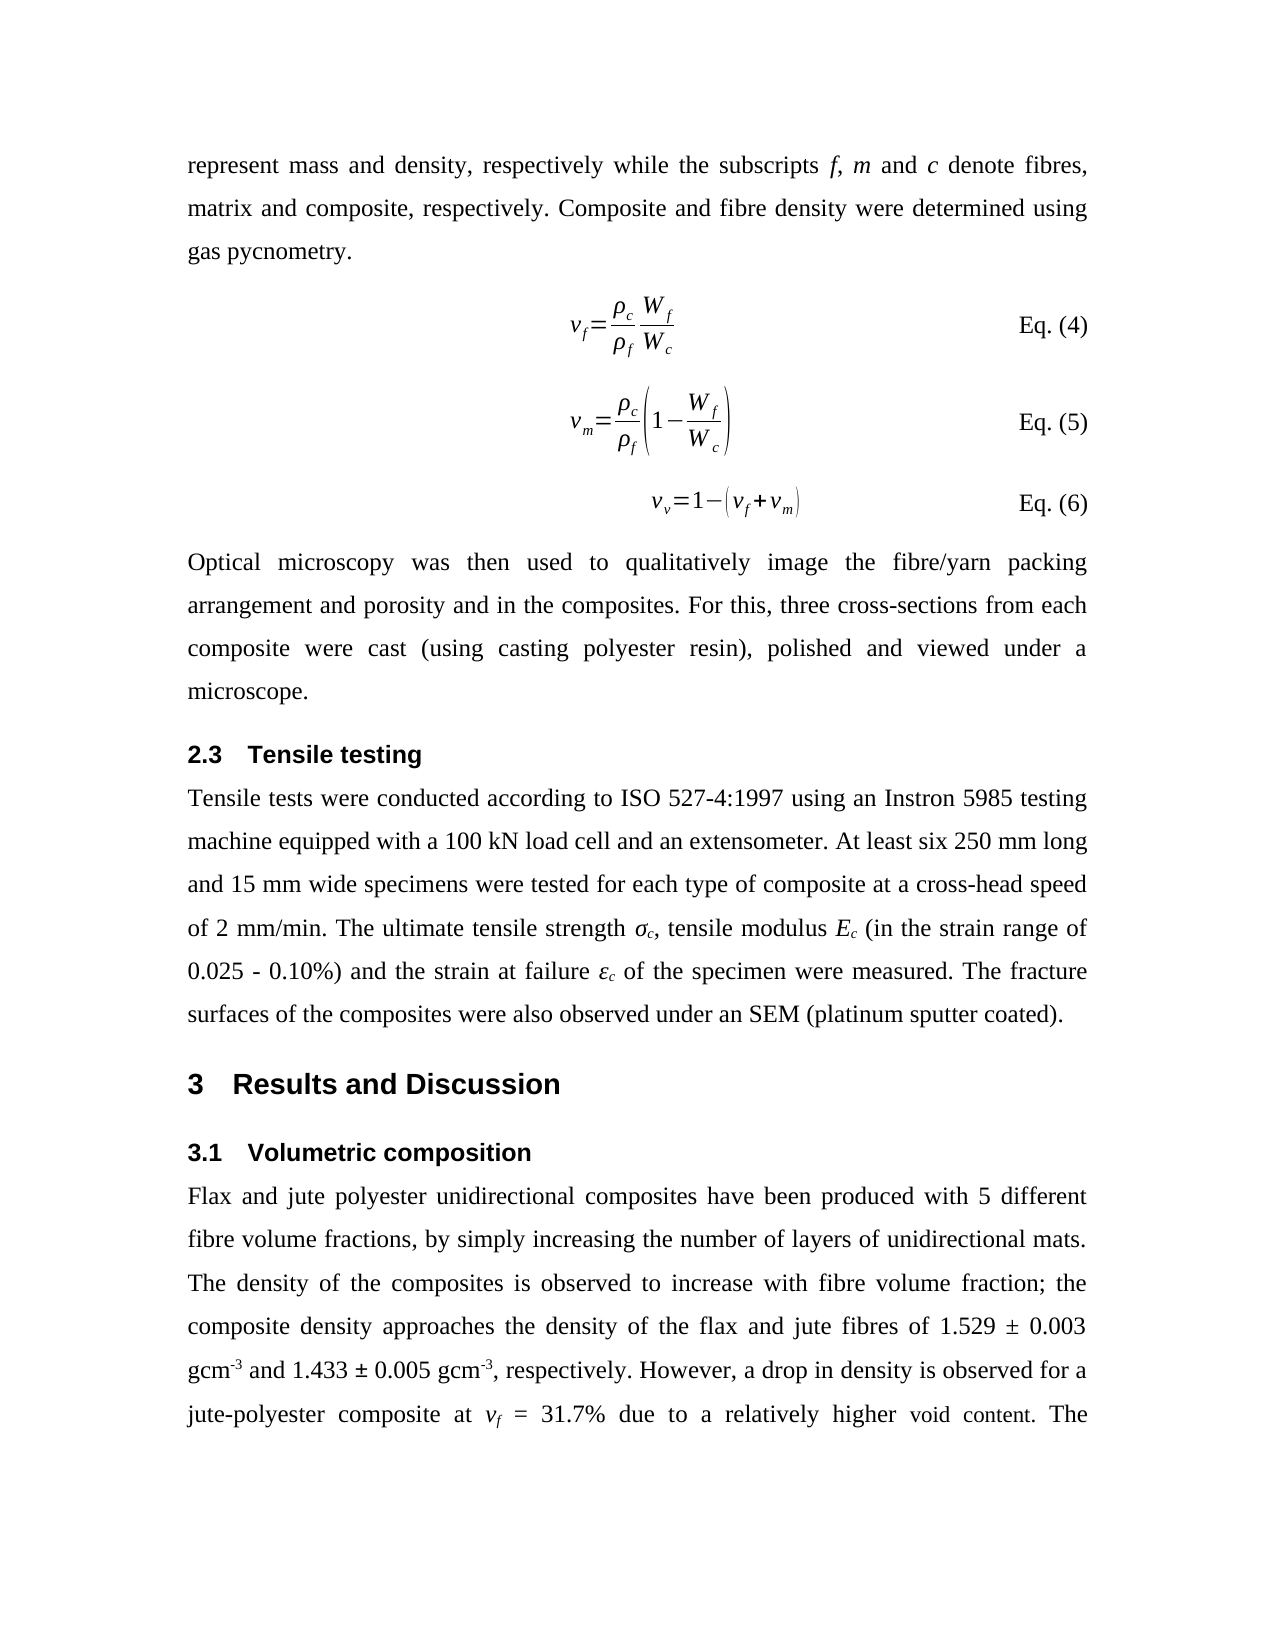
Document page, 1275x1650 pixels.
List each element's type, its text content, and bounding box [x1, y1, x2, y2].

subtitle Volumetric composition [187, 1138, 1088, 1167]
text Eq. (4) [187, 292, 1088, 358]
text Tensile tests were conducted according to ISO 527-4:1997 using an Instron 5985 testing machine equipped with a 100 kN load cell and an extensometer. At least six 250 mm long and 15 mm wide specimens were tested for each type of composite at a cross-head speed of 2 mm/min. The ultimate tensile strength σc, tensile modulus Ec (in the strain range of 0.025 - 0.10%) and the strain at failure εc of the specimen were measured. The fracture surfaces of the composites were also observed under an SEM (platinum sputter coated). [187, 783, 1088, 1028]
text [187, 150, 1088, 265]
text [187, 1181, 1088, 1428]
text Eq. (6) [187, 485, 1088, 520]
subtitle Results and Discussion [187, 1067, 1088, 1101]
subtitle Tensile testing [187, 740, 1088, 769]
text Optical microscopy was then used to qualitatively image the fibre/yarn packing arrangement and porosity and in the composites. For this, three cross-sections from each composite were cast (using casting polyester resin), polished and viewed under a microscope. [187, 547, 1088, 705]
text Eq. (5) [187, 385, 1088, 458]
